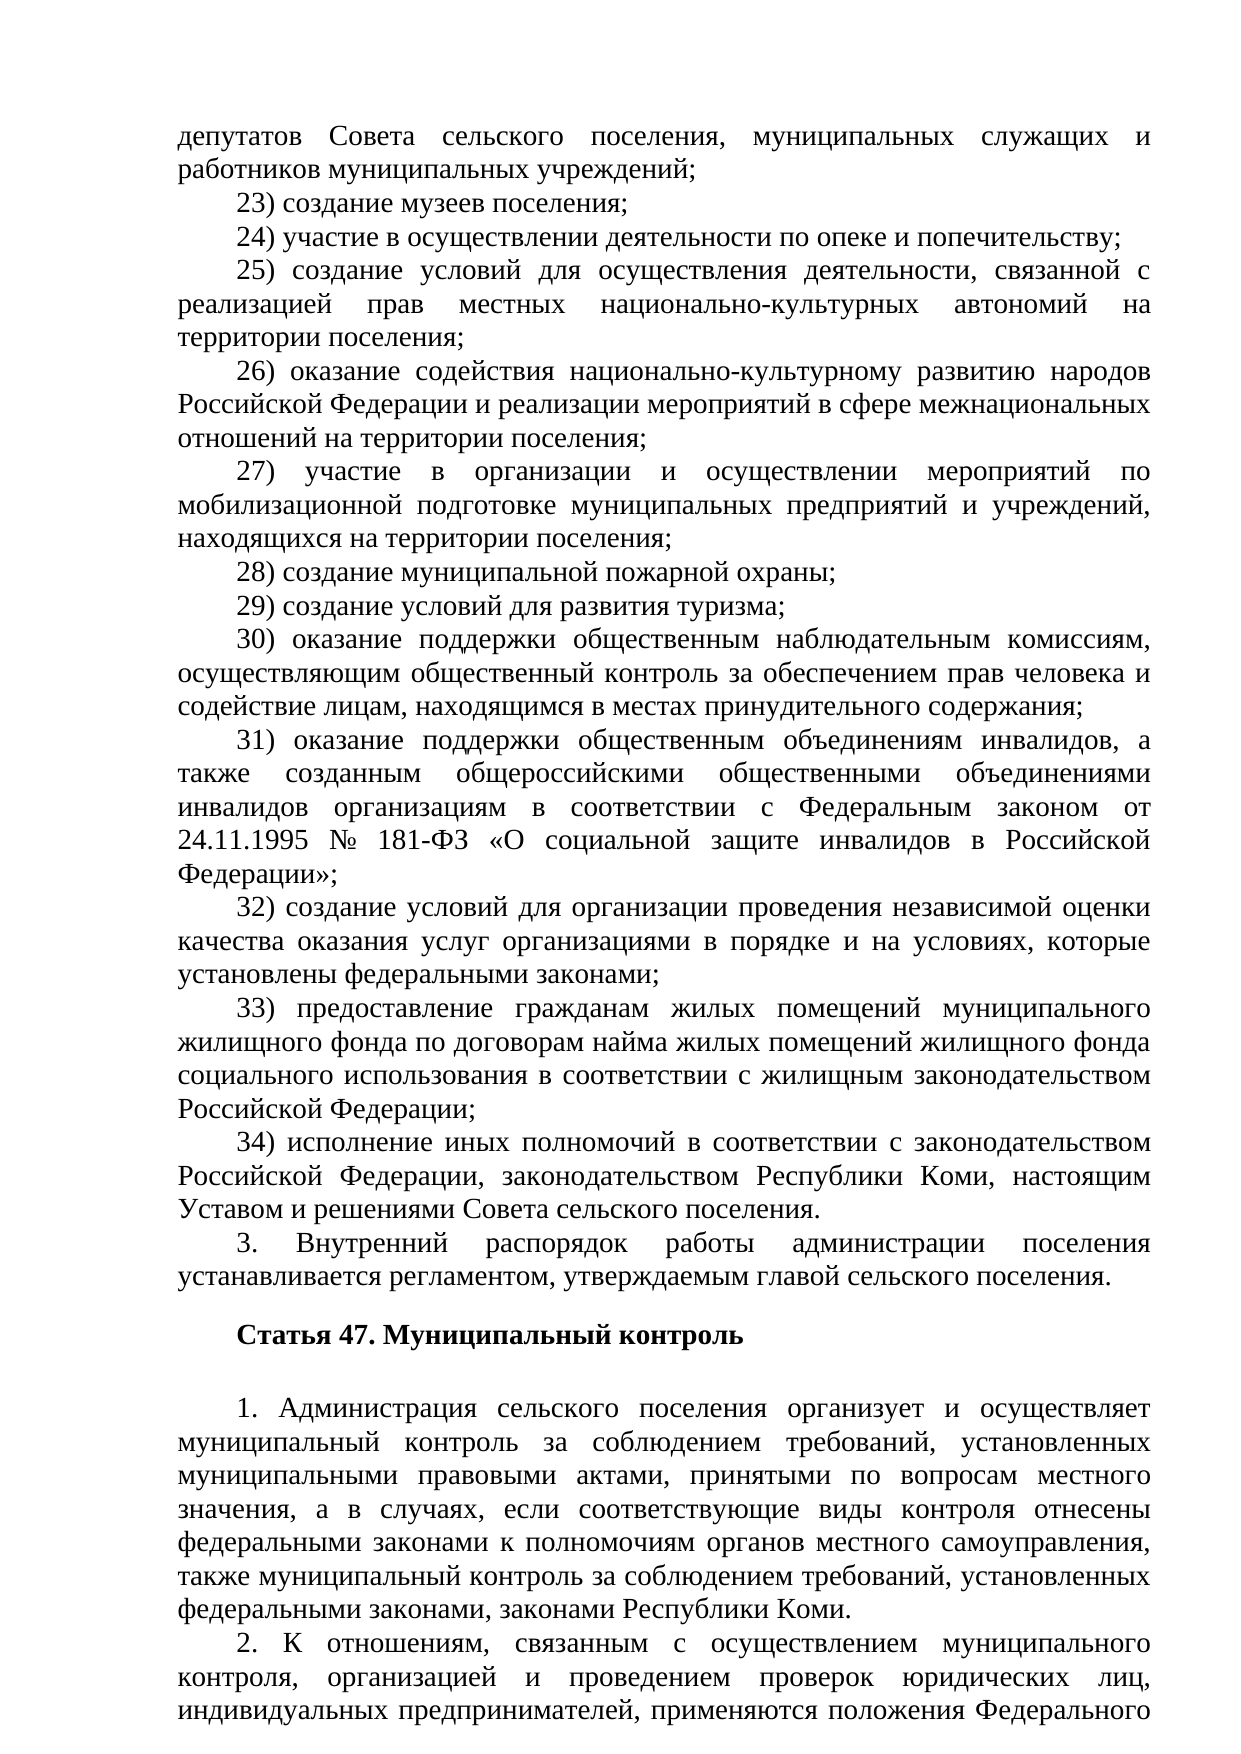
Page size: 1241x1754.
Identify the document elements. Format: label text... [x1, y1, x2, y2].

text 33) предоставление гражданам жилых помещений муниципального жилищного фонда по договорам найма жилых помещений жилищного фонда социального использования в соответствии с жилищным законодательством Российской Федерации; [177, 990, 1152, 1124]
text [177, 1625, 1152, 1726]
text 26) оказание содействия национально-культурному развитию народов Российской Федерации и реализации мероприятий в сфере межнациональных отношений на территории поселения; [177, 353, 1152, 453]
text 31) оказание поддержки общественным объединениям инвалидов, а также созданным общероссийскими общественными объединениями инвалидов организациям в соответствии с Федеральным законом от 24.11.1995 № 181-ФЗ «О социальной защите инвалидов в Российской Федерации»; [177, 722, 1152, 889]
text 34) исполнение иных полномочий в соответствии с законодательством Российской Федерации, законодательством Республики Коми, настоящим Уставом и решениями Совета сельского поселения. [177, 1124, 1152, 1225]
text 29) создание условий для развития туризма; [177, 588, 1152, 621]
text 27) участие в организации и осуществлении мероприятий по мобилизационной подготовке муниципальных предприятий и учреждений, находящихся на территории поселения; [177, 453, 1152, 554]
text 28) создание муниципальной пожарной охраны; [177, 554, 1152, 588]
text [177, 118, 1152, 185]
text 24) участие в осуществлении деятельности по опеке и попечительству; [177, 219, 1152, 252]
text 25) создание условий для осуществления деятельности, связанной с реализацией прав местных национально-культурных автономий на территории поселения; [177, 252, 1152, 353]
text 1. Администрация сельского поселения организует и осуществляет муниципальный контроль за соблюдением требований, установленных муниципальными правовыми актами, принятыми по вопросам местного значения, а в случаях, если соответствующие виды контроля отнесены федеральными законами к полномочиям органов местного самоуправления, также муниципальный контроль за соблюдением требований, установленных федеральными законами, законами Республики Коми. [177, 1390, 1152, 1625]
text 3. Внутренний распорядок работы администрации поселения устанавливается регламентом, утверждаемым главой сельского поселения. [177, 1225, 1152, 1292]
text 32) создание условий для организации проведения независимой оценки качества оказания услуг организациями в порядке и на условиях, которые установлены федеральными законами; [177, 889, 1152, 990]
text 30) оказание поддержки общественным наблюдательным комиссиям, осуществляющим общественный контроль за обеспечением прав человека и содействие лицам, находящимся в местах принудительного содержания; [177, 621, 1152, 722]
text Статья 47. Муниципальный контроль [177, 1317, 1152, 1351]
text 23) создание музеев поселения; [177, 185, 1152, 219]
